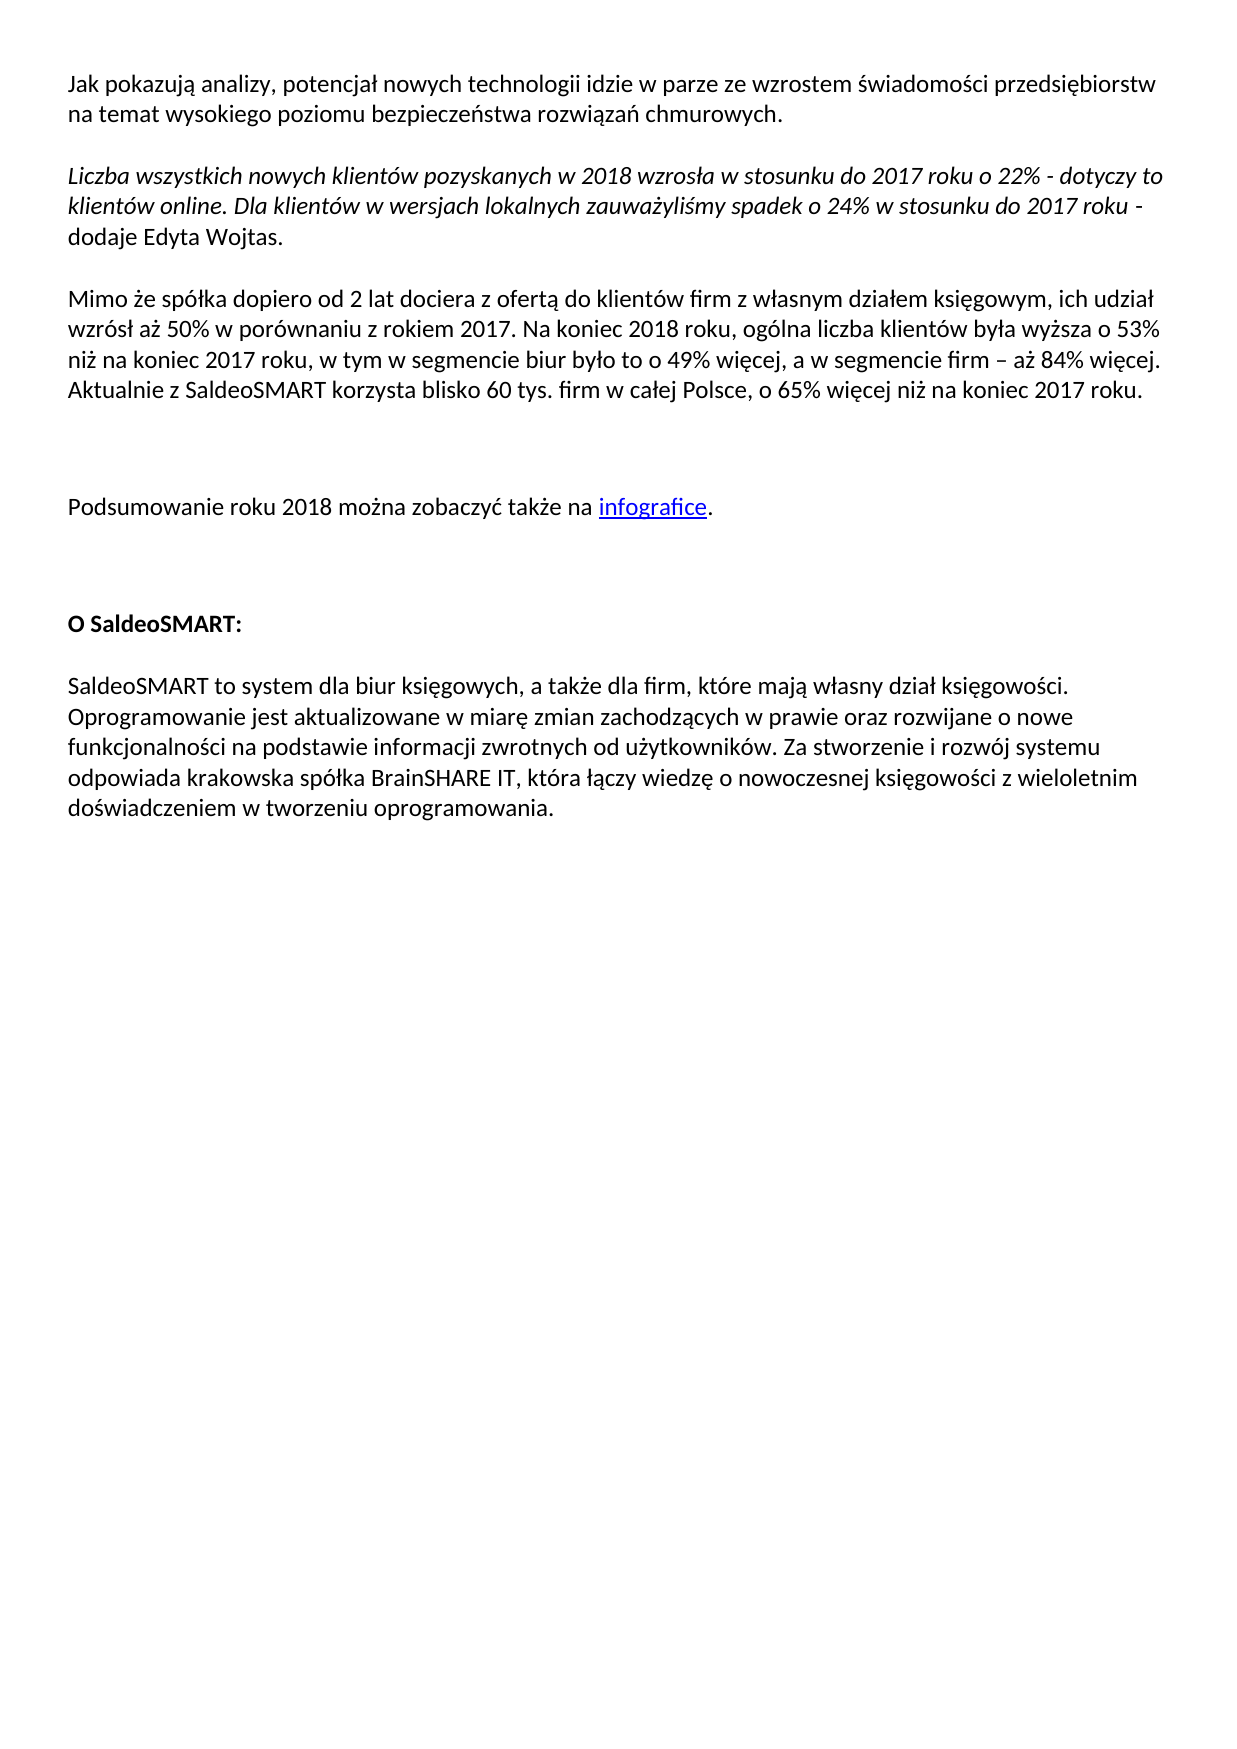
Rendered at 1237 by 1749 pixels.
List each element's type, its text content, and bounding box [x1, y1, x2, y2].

text Podsumowanie roku 2018 można zobaczyć także na infografice. [68, 491, 1169, 522]
text Jak pokazują analizy, potencjał nowych technologii idzie w parze ze wzrostem świadomości przedsiębiorstw na temat wysokiego poziomu bezpieczeństwa rozwiązań chmurowych. [68, 68, 1169, 129]
text Mimo że spółka dopiero od 2 lat dociera z ofertą do klientów firm z własnym działem księgowym, ich udział wzrósł aż 50% w porównaniu z rokiem 2017. Na koniec 2018 roku, ogólna liczba klientów była wyższa o 53% niż na koniec 2017 roku, w tym w segmencie biur było to o 49% więcej, a w segmencie firm – aż 84% więcej. Aktualnie z SaldeoSMART korzysta blisko 60 tys. firm w całej Polsce, o 65% więcej niż na koniec 2017 roku. [68, 283, 1169, 405]
text SaldeoSMART to system dla biur księgowych, a także dla firm, które mają własny dział księgowości. Oprogramowanie jest aktualizowane w miarę zmian zachodzących w prawie oraz rozwijane o nowe funkcjonalności na podstawie informacji zwrotnych od użytkowników. Za stworzenie i rozwój systemu odpowiada krakowska spółka BrainSHARE IT, która łączy wiedzę o nowoczesnej księgowości z wieloletnim doświadczeniem w tworzeniu oprogramowania. [68, 670, 1169, 823]
text Liczba wszystkich nowych klientów pozyskanych w 2018 wzrosła w stosunku do 2017 roku o 22% - dotyczy to klientów online. Dla klientów w wersjach lokalnych zauważyliśmy spadek o 24% w stosunku do 2017 roku - dodaje Edyta Wojtas. [68, 160, 1169, 252]
text O SaldeoSMART: [68, 608, 1169, 639]
